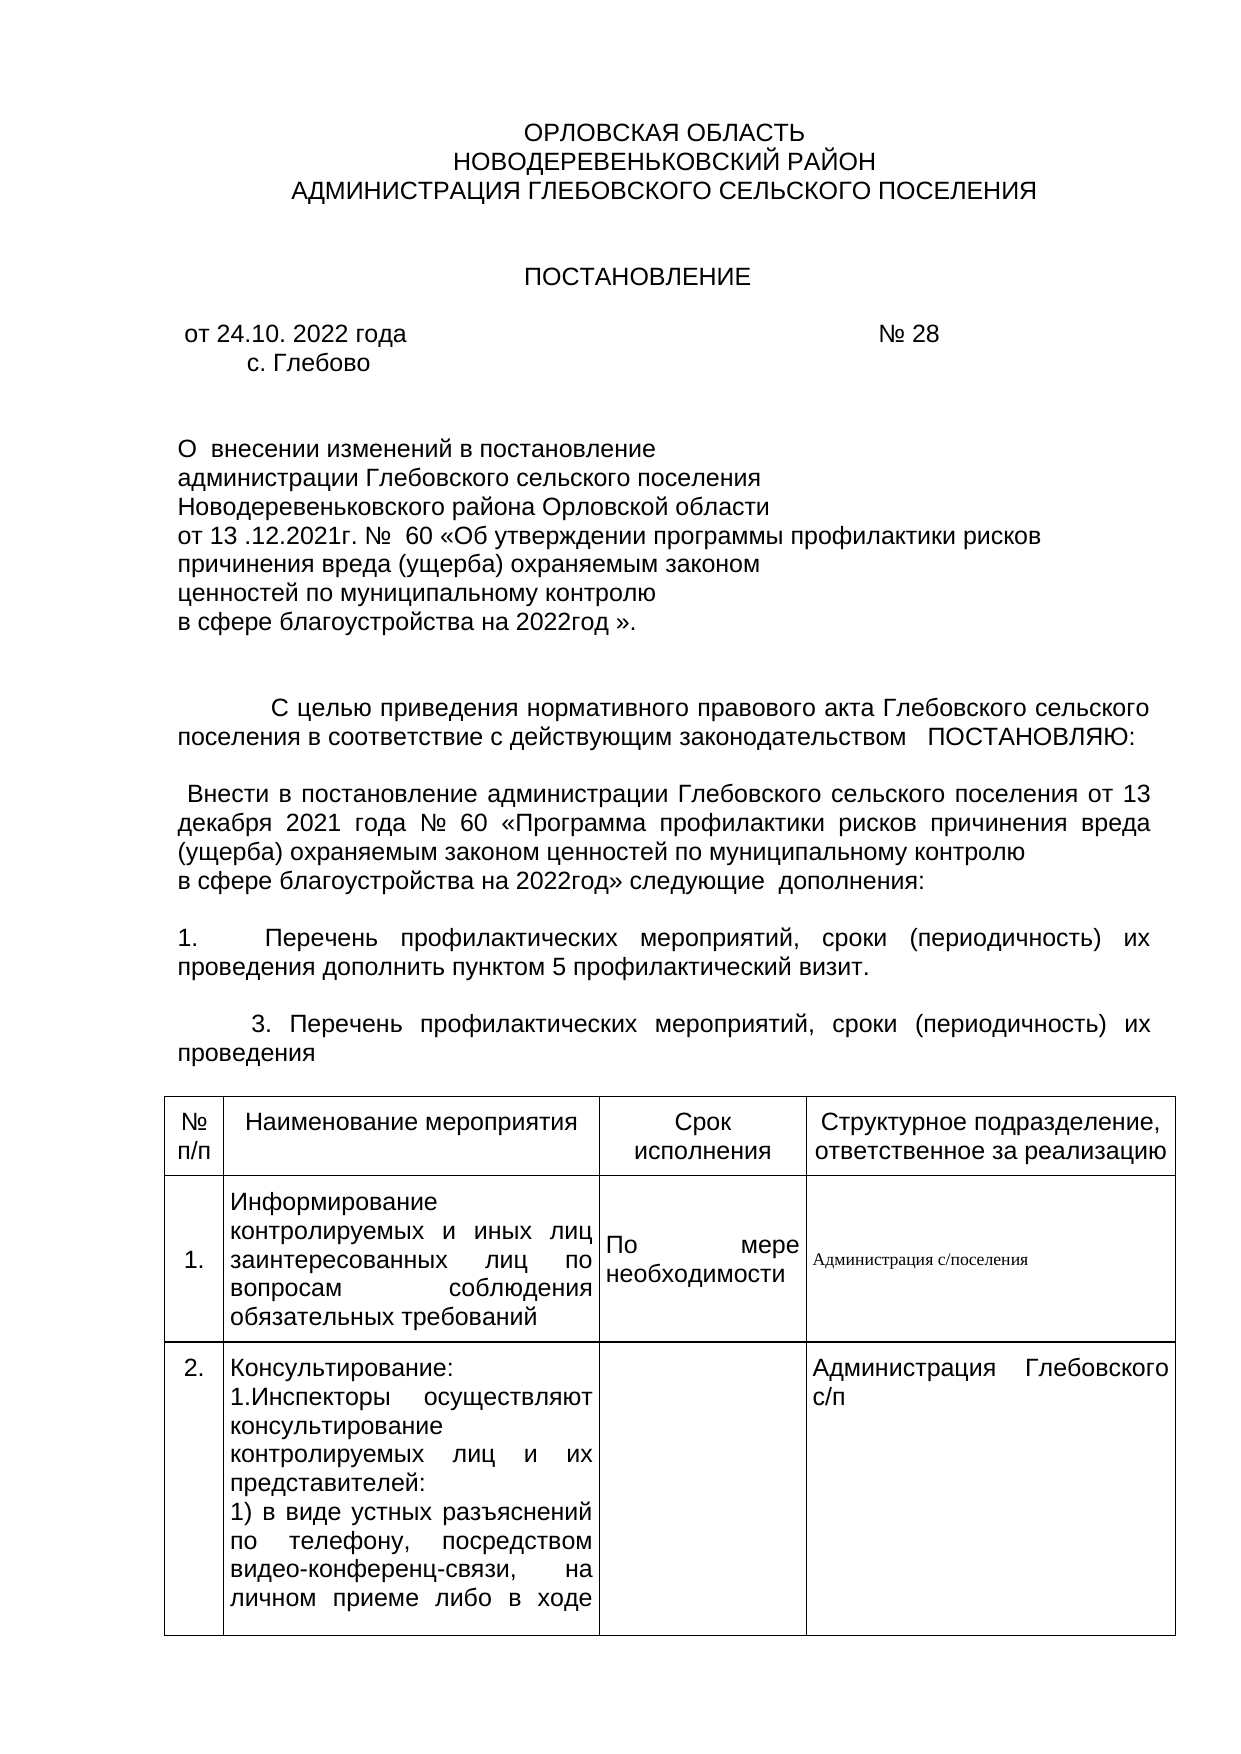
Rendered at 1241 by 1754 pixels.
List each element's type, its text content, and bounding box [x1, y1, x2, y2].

table_cell 2. [165, 1343, 223, 1635]
table_header Структурное подразделение, ответственное за реализацию [807, 1097, 1175, 1175]
text НОВОДЕРЕВЕНЬКОВСКИЙ РАЙОН [177, 147, 1152, 176]
text ценностей по муниципальному контролю [177, 578, 1152, 607]
table_header № п/п [165, 1097, 223, 1175]
text в сфере благоустройства на 2022год» следующие дополнения: [177, 866, 1152, 894]
text причинения вреда (ущерба) охраняемым законом [177, 549, 1152, 578]
text от 24.10. 2022 года № 28 [177, 319, 1152, 348]
table_cell Информирование контролируемых и иных лиц заинтересованных лиц по вопросам соблюдения обязательных требований [224, 1176, 599, 1341]
text в сфере благоустройства на 2022год ». [177, 607, 1152, 636]
text администрации Глебовского сельского поселения [177, 463, 1152, 492]
text с. Глебово [177, 348, 1152, 377]
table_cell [807, 1343, 1175, 1635]
text от 13 .12.2021г. № 60 «Об утверждении программы профилактики рисков [177, 521, 1152, 549]
text ОРЛОВСКАЯ ОБЛАСТЬ [177, 118, 1152, 147]
table_header Срок исполнения [600, 1097, 806, 1175]
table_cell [600, 1343, 806, 1635]
text АДМИНИСТРАЦИЯ ГЛЕБОВСКОГО СЕЛЬСКОГО ПОСЕЛЕНИЯ [177, 176, 1152, 204]
table_cell 1. [165, 1176, 223, 1341]
text 1. Перечень профилактических мероприятий, сроки (периодичность) их проведения дополнить пунктом 5 профилактический визит. [177, 923, 1152, 981]
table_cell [224, 1343, 599, 1635]
table_cell По мере необходимости [600, 1176, 806, 1341]
table_header Наименование мероприятия [224, 1097, 599, 1175]
text 3. Перечень профилактических мероприятий, сроки (периодичность) их проведения [177, 1009, 1152, 1067]
text О внесении изменений в постановление [177, 434, 1152, 463]
text Новодеревеньковского района Орловской области [177, 492, 1152, 521]
text ПОСТАНОВЛЕНИЕ [177, 262, 1152, 291]
table_cell Администрация с/поселения [807, 1176, 1175, 1341]
text Внести в постановление администрации Глебовского сельского поселения от 13 декабря 2021 года № 60 «Программа профилактики рисков причинения вреда (ущерба) охраняемым законом ценностей по муниципальному контролю [177, 779, 1152, 866]
text С целью приведения нормативного правового акта Глебовского сельского поселения в соответствие с действующим законодательством ПОСТАНОВЛЯЮ: [177, 693, 1152, 751]
